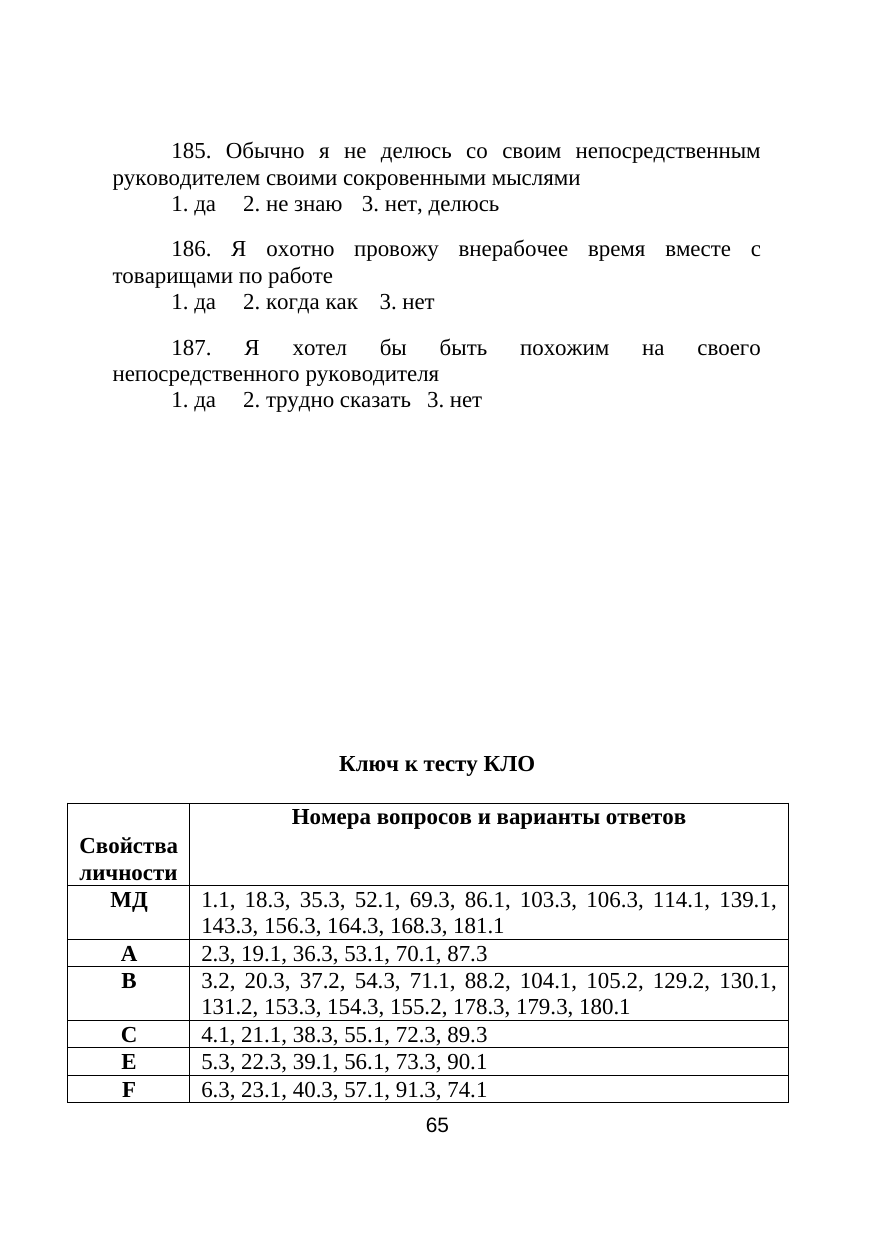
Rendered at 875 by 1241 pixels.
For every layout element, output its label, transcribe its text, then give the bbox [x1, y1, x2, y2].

table_cell 4.1, 21.1, 38.3, 55.1, 72.3, 89.3 [190, 1021, 788, 1047]
table_cell В [68, 967, 189, 1020]
table_cell С [68, 1021, 189, 1047]
table_cell 1.1, 18.3, 35.3, 52.1, 69.3, 86.1, 103.3, 106.3, 114.1, 139.1, 143.3, 156.3, 164.3, 168.3, 181.1 [190, 886, 788, 939]
text 1. да 2. не знаю 3. нет, делюсь [112, 190, 762, 216]
table_cell 5.3, 22.3, 39.1, 56.1, 73.3, 90.1 [190, 1048, 788, 1074]
table_header Номера вопросов и варианты ответов [190, 804, 788, 885]
table_cell Е [68, 1048, 189, 1074]
subtitle Ключ к тесту КЛО [112, 750, 762, 776]
table_cell А [68, 940, 189, 966]
text 185. Обычно я не делюсь со своим непосредственным руководителем своими сокровенными мыслями [112, 137, 762, 190]
table_header Свойства личности [68, 804, 189, 885]
table_cell 6.3, 23.1, 40.3, 57.1, 91.3, 74.1 [190, 1076, 788, 1102]
text 187. Я хотел бы быть похожим на своего непосредственного руководителя [112, 334, 762, 386]
text 1. да 2. когда как 3. нет [112, 288, 762, 314]
table_cell 3.2, 20.3, 37.2, 54.3, 71.1, 88.2, 104.1, 105.2, 129.2, 130.1, 131.2, 153.3, 154.3, 155.2, 178.3, 179.3, 180.1 [190, 967, 788, 1020]
table_cell МД [68, 886, 189, 939]
text 186. Я охотно провожу внерабочее время вместе с товарищами по работе [112, 236, 762, 288]
text 1. да 2. трудно сказать 3. нет [112, 386, 762, 413]
table_cell 2.3, 19.1, 36.3, 53.1, 70.1, 87.3 [190, 940, 788, 966]
table_cell F [68, 1076, 189, 1102]
